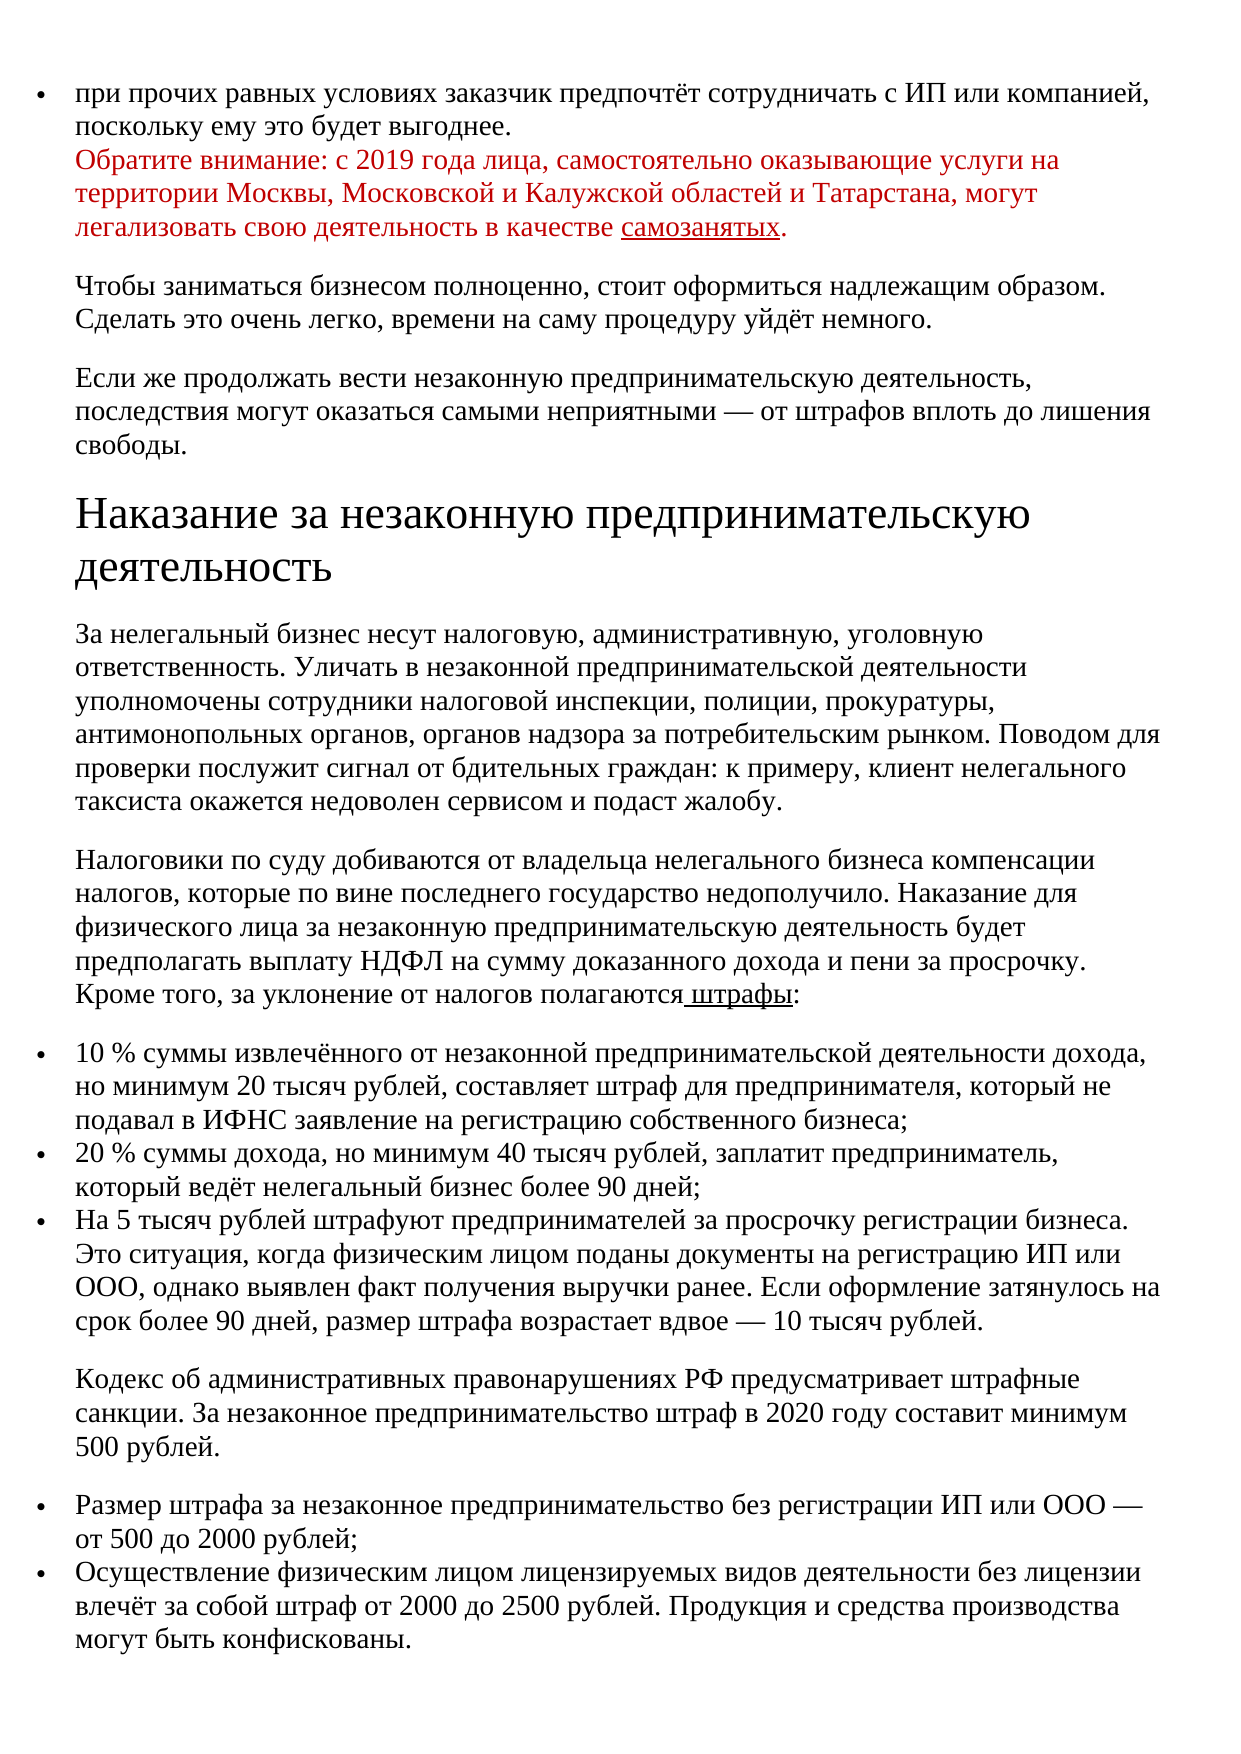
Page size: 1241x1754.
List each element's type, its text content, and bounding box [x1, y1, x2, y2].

text За нелегальный бизнес несут налоговую, административную, уголовную ответственность. Уличать в незаконной предпринимательской деятельности уполномочены сотрудники налоговой инспекции, полиции, прокуратуры, антимонопольных органов, органов надзора за потребительским рынком. Поводом для проверки послужит сигнал от бдительных граждан: к примеру, клиент нелегального таксиста окажется недоволен сервисом и подаст жалобу. [75, 616, 1165, 817]
text Чтобы заниматься бизнесом полноценно, стоит оформиться надлежащим образом. Сделать это очень легко, времени на саму процедуру уйдёт немного. [75, 268, 1165, 335]
text Обратите внимание: с 2019 года лица, самостоятельно оказывающие услуги на территории Москвы, Московской и Калужской областей и Татарстана, могут легализовать свою деятельность в качестве самозанятых. [75, 142, 1165, 243]
list 10 % суммы извлечённого от незаконной предпринимательской деятельности дохода, но минимум 20 тысяч рублей, составляет штраф для предпринимателя, который не подавал в ИФНС заявление на регистрацию собственного бизнеса; [37, 1035, 1165, 1135]
list Размер штрафа за незаконное предпринимательство без регистрации ИП или ООО — от 500 до 2000 рублей; [37, 1487, 1165, 1554]
text Наказание за незаконную предпринимательскую деятельность [75, 485, 1165, 591]
list 20 % суммы дохода, но минимум 40 тысяч рублей, заплатит предприниматель, который ведёт нелегальный бизнес более 90 дней; [37, 1135, 1165, 1202]
text Налоговики по суду добиваются от владельца нелегального бизнеса компенсации налогов, которые по вине последнего государство недополучило. Наказание для физического лица за незаконную предпринимательскую деятельность будет предполагать выплату НДФЛ на сумму доказанного дохода и пени за просрочку. Кроме того, за уклонение от налогов полагаются штрафы: [75, 842, 1165, 1010]
text Если же продолжать вести незаконную предпринимательскую деятельность, последствия могут оказаться самыми неприятными — от штрафов вплоть до лишения свободы. [75, 360, 1165, 460]
list при прочих равных условиях заказчик предпочтёт сотрудничать с ИП или компанией, поскольку ему это будет выгоднее. [37, 75, 1165, 142]
list Осуществление физическим лицом лицензируемых видов деятельности без лицензии влечёт за собой штраф от 2000 до 2500 рублей. Продукция и средства производства могут быть конфискованы. [37, 1554, 1165, 1655]
text Кодекс об административных правонарушениях РФ предусматривает штрафные санкции. За незаконное предпринимательство штраф в 2020 году составит минимум 500 рублей. [75, 1362, 1165, 1462]
list На 5 тысяч рублей штрафуют предпринимателей за просрочку регистрации бизнеса. Это ситуация, когда физическим лицом поданы документы на регистрацию ИП или ООО, однако выявлен факт получения выручки ранее. Если оформление затянулось на срок более 90 дней, размер штрафа возрастает вдвое — 10 тысяч рублей. [37, 1202, 1165, 1337]
